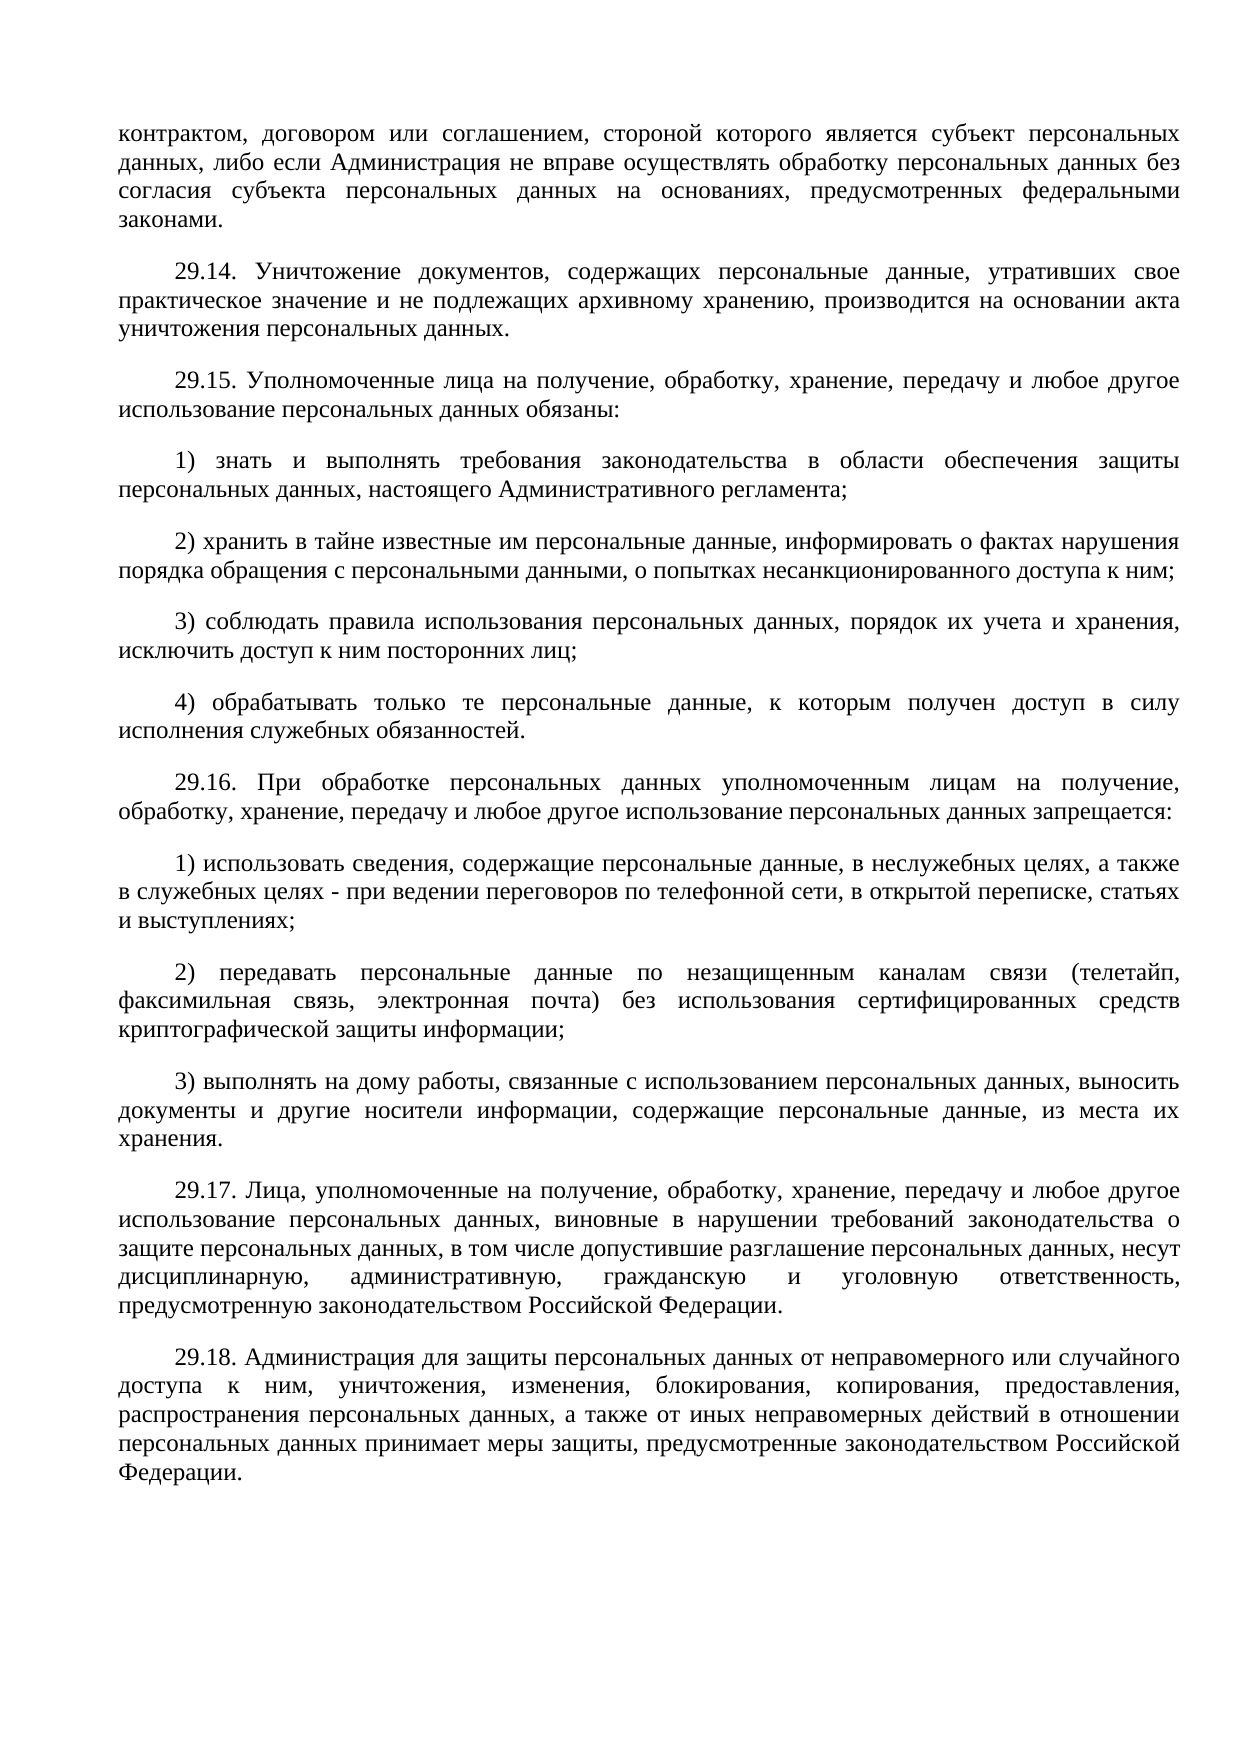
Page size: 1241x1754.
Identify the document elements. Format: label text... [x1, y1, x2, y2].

text 29.16. При обработке персональных данных уполномоченным лицам на получение, обработку, хранение, передачу и любое другое использование персональных данных запрещается: [118, 767, 1181, 825]
text 4) обрабатывать только те персональные данные, к которым получен доступ в силу исполнения служебных обязанностей. [118, 687, 1181, 744]
text 3) соблюдать правила использования персональных данных, порядок их учета и хранения, исключить доступ к ним посторонних лиц; [118, 606, 1181, 664]
text 29.15. Уполномоченные лица на получение, обработку, хранение, передачу и любое другое использование персональных данных обязаны: [118, 365, 1181, 423]
text 1) знать и выполнять требования законодательства в области обеспечения защиты персональных данных, настоящего Административного регламента; [118, 446, 1181, 503]
text 29.18. Администрация для защиты персональных данных от неправомерного или случайного доступа к ним, уничтожения, изменения, блокирования, копирования, предоставления, распространения персональных данных, а также от иных неправомерных действий в отношении персональных данных принимает меры защиты, предусмотренные законодательством Российской Федерации. [118, 1342, 1181, 1486]
text 3) выполнять на дому работы, связанные с использованием персональных данных, выносить документы и другие носители информации, содержащие персональные данные, из места их хранения. [118, 1066, 1181, 1152]
text 2) передавать персональные данные по незащищенным каналам связи (телетайп, факсимильная связь, электронная почта) без использования сертифицированных средств криптографической защиты информации; [118, 957, 1181, 1043]
text 29.14. Уничтожение документов, содержащих персональные данные, утративших свое практическое значение и не подлежащих архивному хранению, производится на основании акта уничтожения персональных данных. [118, 256, 1181, 342]
text 1) использовать сведения, содержащие персональные данные, в неслужебных целях, а также в служебных целях - при ведении переговоров по телефонной сети, в открытой переписке, статьях и выступлениях; [118, 848, 1181, 934]
text 2) хранить в тайне известные им персональные данные, информировать о фактах нарушения порядка обращения с персональными данными, о попытках несанкционированного доступа к ним; [118, 526, 1181, 583]
text 29.17. Лица, уполномоченные на получение, обработку, хранение, передачу и любое другое использование персональных данных, виновные в нарушении требований законодательства о защите персональных данных, в том числе допустившие разглашение персональных данных, несут дисциплинарную, административную, гражданскую и уголовную ответственность, предусмотренную законодательством Российской Федерации. [118, 1175, 1181, 1319]
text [118, 118, 1181, 233]
